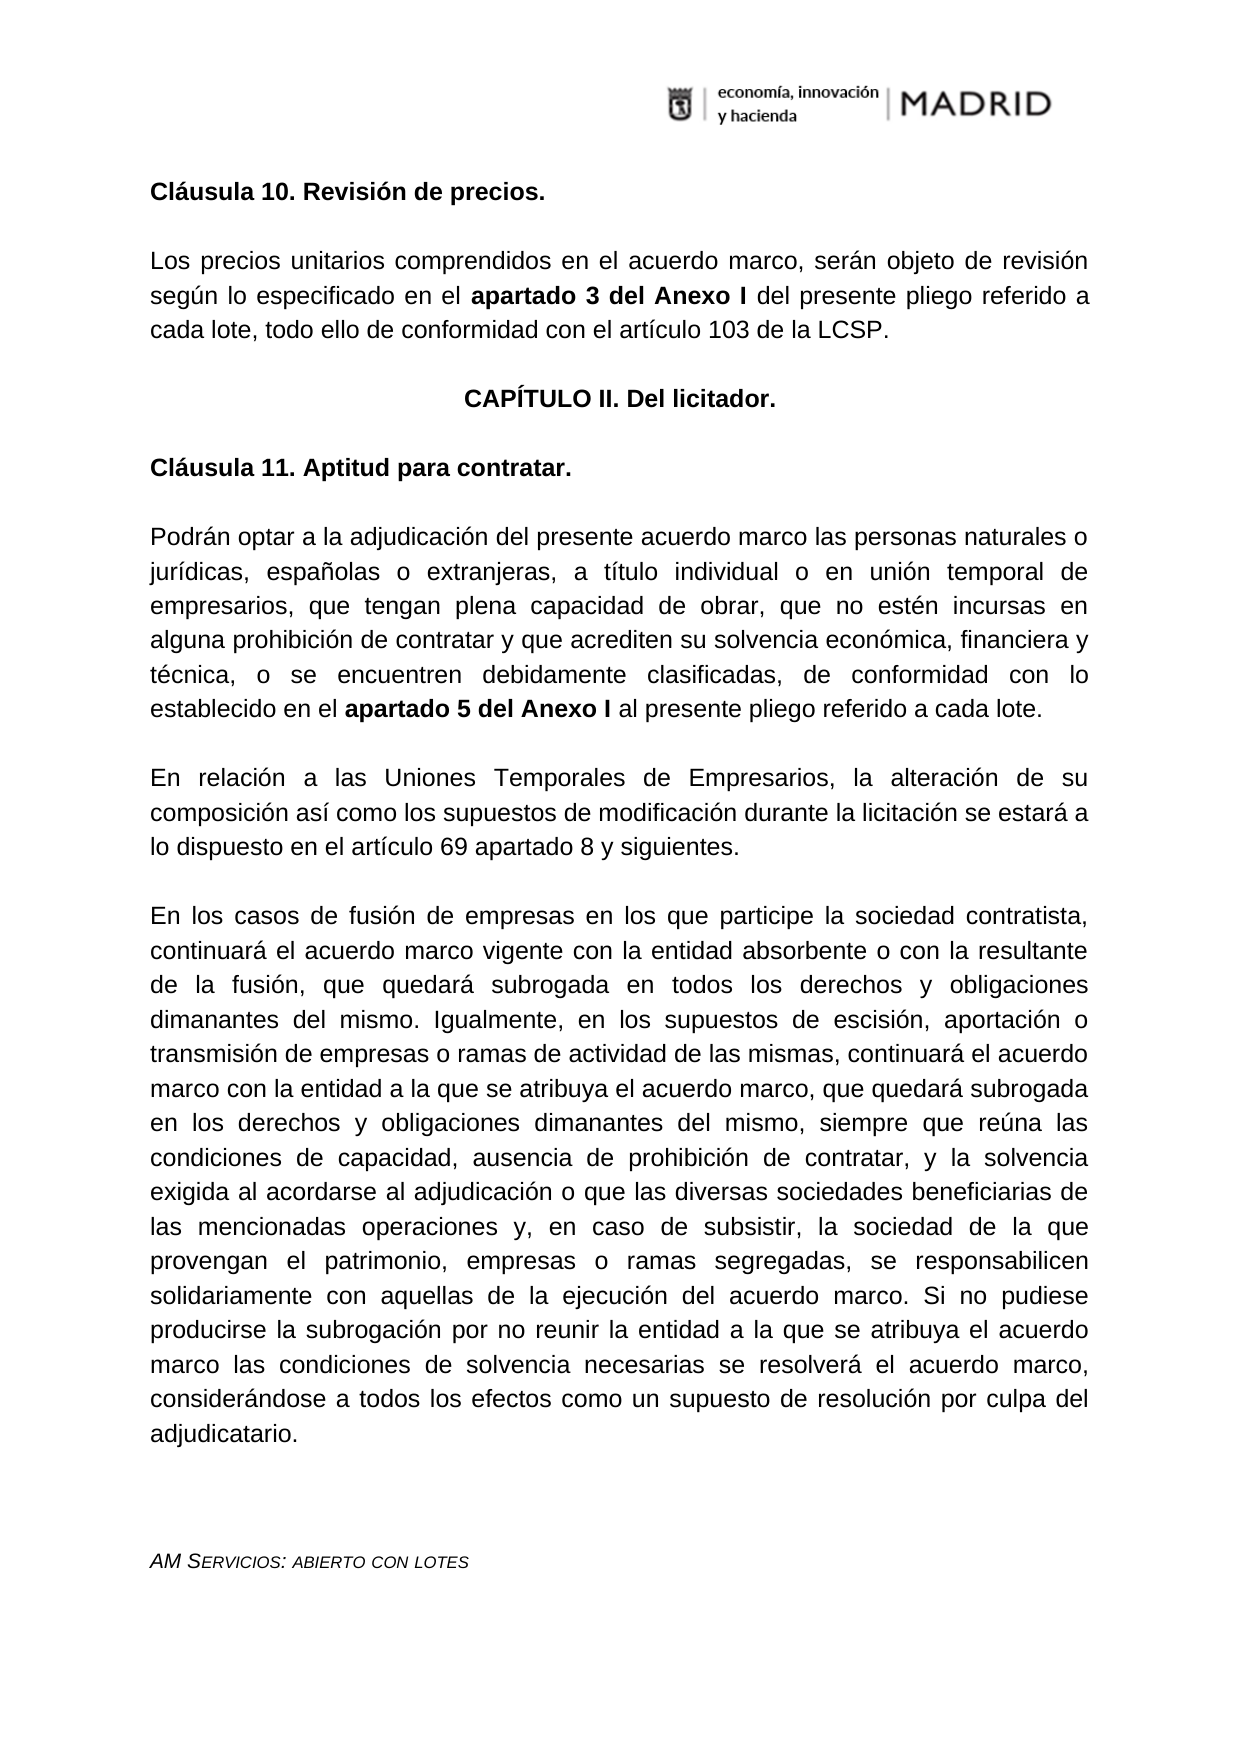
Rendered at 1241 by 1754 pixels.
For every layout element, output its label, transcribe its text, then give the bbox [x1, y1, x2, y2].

text Podrán optar a la adjudicación del presente acuerdo marco las personas naturales o jurídicas, españolas o extranjeras, a título individual o en unión temporal de empresarios, que tengan plena capacidad de obrar, que no estén incursas en alguna prohibición de contratar y que acrediten su solvencia económica, financiera y técnica, o se encuentren debidamente clasificadas, de conformidad con lo establecido en el apartado 5 del Anexo I al presente pliego referido a cada lote. [150, 522, 1090, 723]
subtitle CAPÍTULO II. Del licitador. [150, 384, 1090, 413]
subtitle Cláusula 10. Revisión de precios. [150, 177, 1090, 206]
subtitle Cláusula 11. Aptitud para contratar. [150, 453, 1090, 482]
picture [647, 75, 1068, 142]
text Los precios unitarios comprendidos en el acuerdo marco, serán objeto de revisión según lo especificado en el apartado 3 del Anexo I del presente pliego referido a cada lote, todo ello de conformidad con el artículo 103 de [150, 246, 1090, 344]
text En los casos de fusión de empresas en los que participe la sociedad contratista, continuará el acuerdo marco vigente con la entidad absorbente o con la resultante de la fusión, que quedará subrogada en todos los derechos y obligaciones dimanantes del mismo. Igualmente, en los supuestos de escisión, aportación o transmisión de empresas o ramas de actividad de las mismas, continuará el acuerdo marco con la entidad a la que se atribuya el acuerdo marco, que quedará subrogada en los derechos y obligaciones dimanantes del mismo, siempre que reúna las condiciones de capacidad, ausencia de prohibición de contratar, y la solvencia exigida al acordarse al adjudicación o que las diversas sociedades beneficiarias de las mencionadas operaciones y, en caso de subsistir, la sociedad de la que provengan el patrimonio, empresas o ramas segregadas, se responsabilicen solidariamente con aquellas de la ejecución del acuerdo marco. Si no pudiese producirse la subrogación por no reunir la entidad a la que se atribuya el acuerdo marco las condiciones de solvencia necesarias se resolverá el acuerdo marco, considerándose a todos los efectos como un supuesto de resolución por culpa del adjudicatario. [150, 901, 1090, 1447]
text En relación a las Uniones Temporales de Empresarios, la alteración de su composición así como los supuestos de modificación durante la licitación se estará a lo dispuesto en el artículo 69 apartado 8 y siguientes. [150, 763, 1090, 861]
